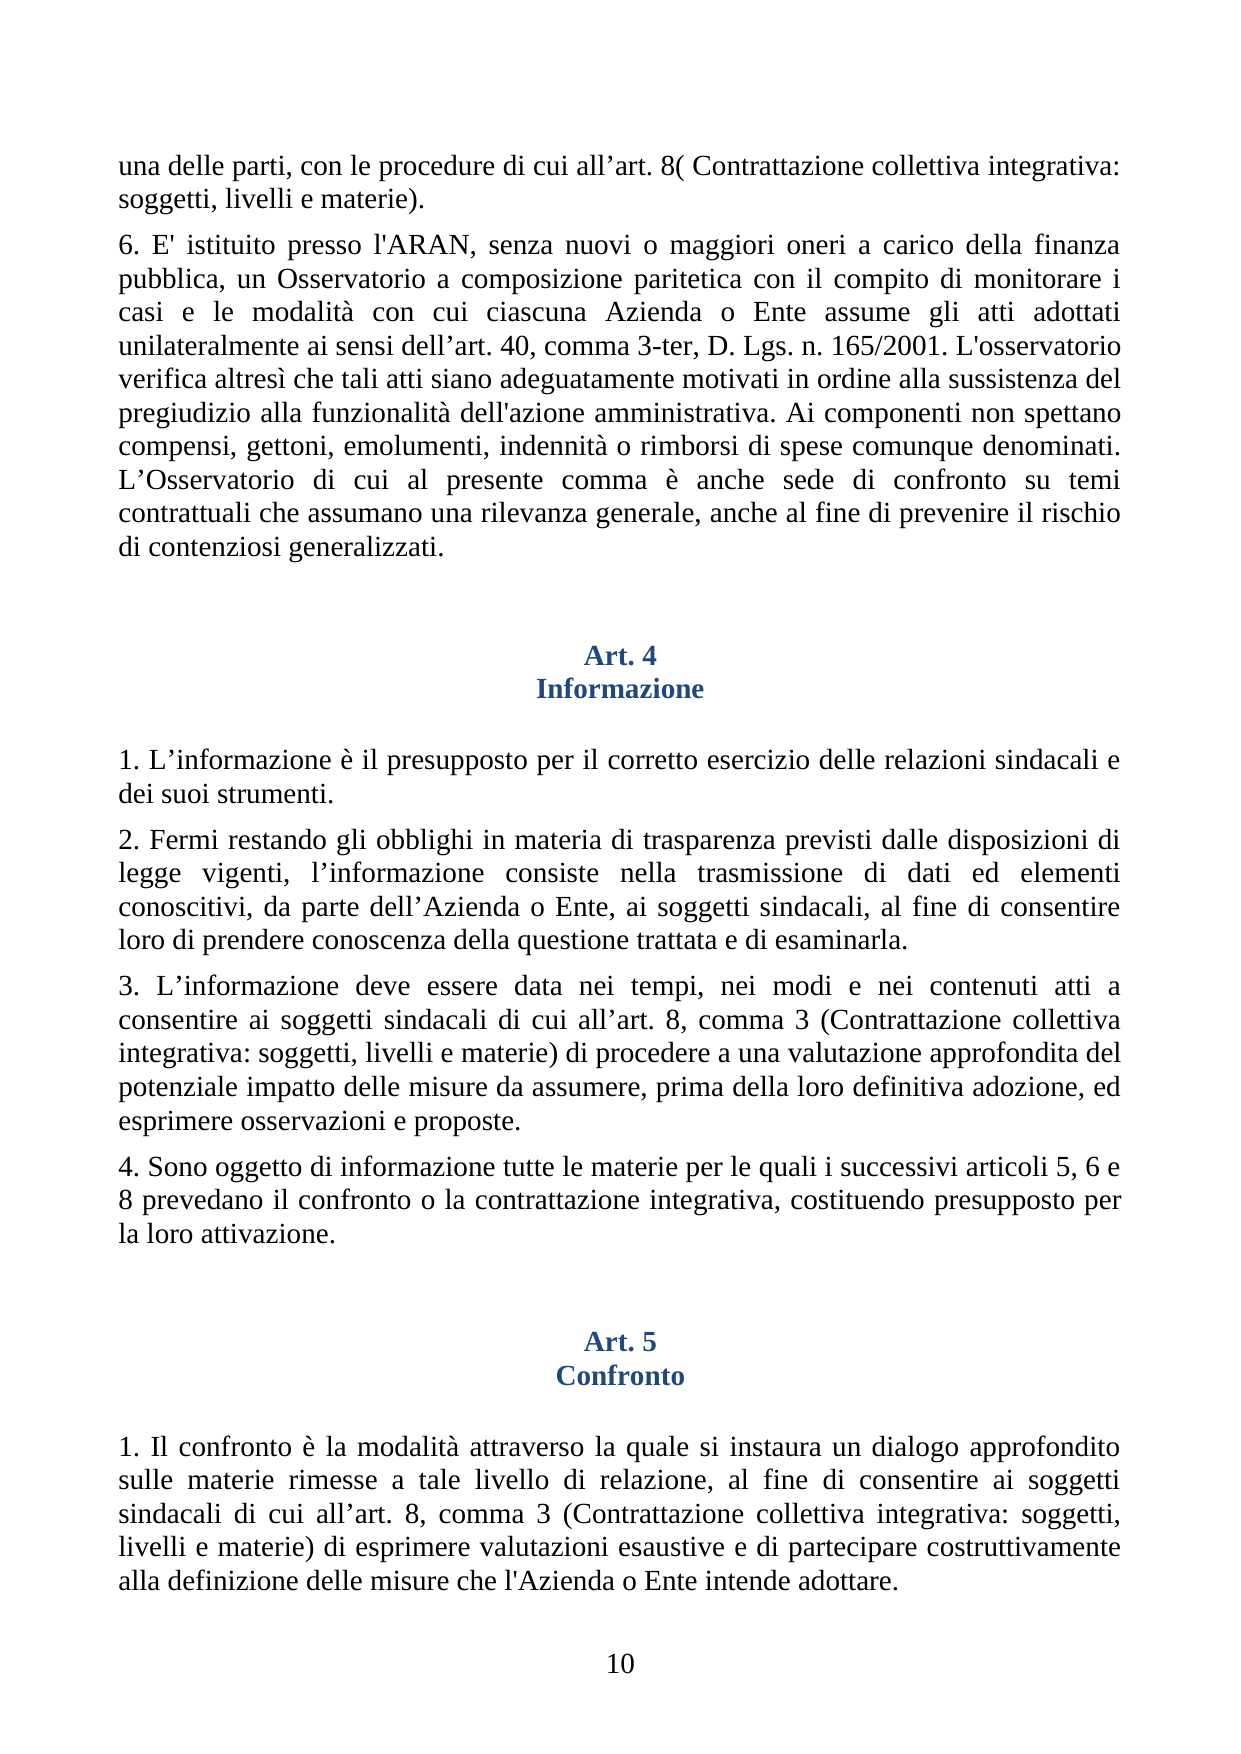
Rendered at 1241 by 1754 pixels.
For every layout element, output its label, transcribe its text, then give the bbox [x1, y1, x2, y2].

text 1. Il confronto è la modalità attraverso la quale si instaura un dialogo approfondito sulle materie rimesse a tale livello di relazione, al fine di consentire ai soggetti sindacali di cui all’art. 8, comma 3 (Contrattazione collettiva integrativa: soggetti, livelli e materie) di esprimere valutazioni esaustive e di partecipare costruttivamente alla definizione delle misure che l'Azienda o Ente intende adottare. [118, 1429, 1122, 1597]
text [118, 148, 1122, 215]
text 6. E' istituito presso l'ARAN, senza nuovi o maggiori oneri a carico della finanza pubblica, un Osservatorio a composizione paritetica con il compito di monitorare i casi e le modalità con cui ciascuna Azienda o Ente assume gli atti adottati unilateralmente ai sensi dell’art. 40, comma 3-ter, D. Lgs. n. 165/2001. L'osservatorio verifica altresì che tali atti siano adeguatamente motivati in ordine alla sussistenza del pregiudizio alla funzionalità dell'azione amministrativa. Ai componenti non spettano compensi, gettoni, emolumenti, indennità o rimborsi di spese comunque denominati. L’Osservatorio di cui al presente comma è anche sede di confronto su temi contrattuali che assumano una rilevanza generale, anche al fine di prevenire il rischio di contenziosi generalizzati. [118, 227, 1122, 563]
subtitle Art. 4 Informazione [118, 638, 1122, 705]
text 3. L’informazione deve essere data nei tempi, nei modi e nei contenuti atti a consentire ai soggetti sindacali di cui all’art. 8, comma 3 (Contrattazione collettiva integrativa: soggetti, livelli e materie) di procedere a una valutazione approfondita del potenziale impatto delle misure da assumere, prima della loro definitiva adozione, ed esprimere osservazioni e proposte. [118, 968, 1122, 1136]
text 2. Fermi restando gli obblighi in materia di trasparenza previsti dalle disposizioni di legge vigenti, l’informazione consiste nella trasmissione di dati ed elementi conoscitivi, da parte dell’Azienda o Ente, ai soggetti sindacali, al fine di consentire loro di prendere conoscenza della questione trattata e di esaminarla. [118, 822, 1122, 956]
text 1. L’informazione è il presupposto per il corretto esercizio delle relazioni sindacali e dei suoi strumenti. [118, 742, 1122, 809]
subtitle Art. 5 Confronto [118, 1324, 1122, 1391]
text 4. Sono oggetto di informazione tutte le materie per le quali i successivi articoli 5, 6 e 8 prevedano il confronto o la contrattazione integrativa, costituendo presupposto per la loro attivazione. [118, 1149, 1122, 1249]
